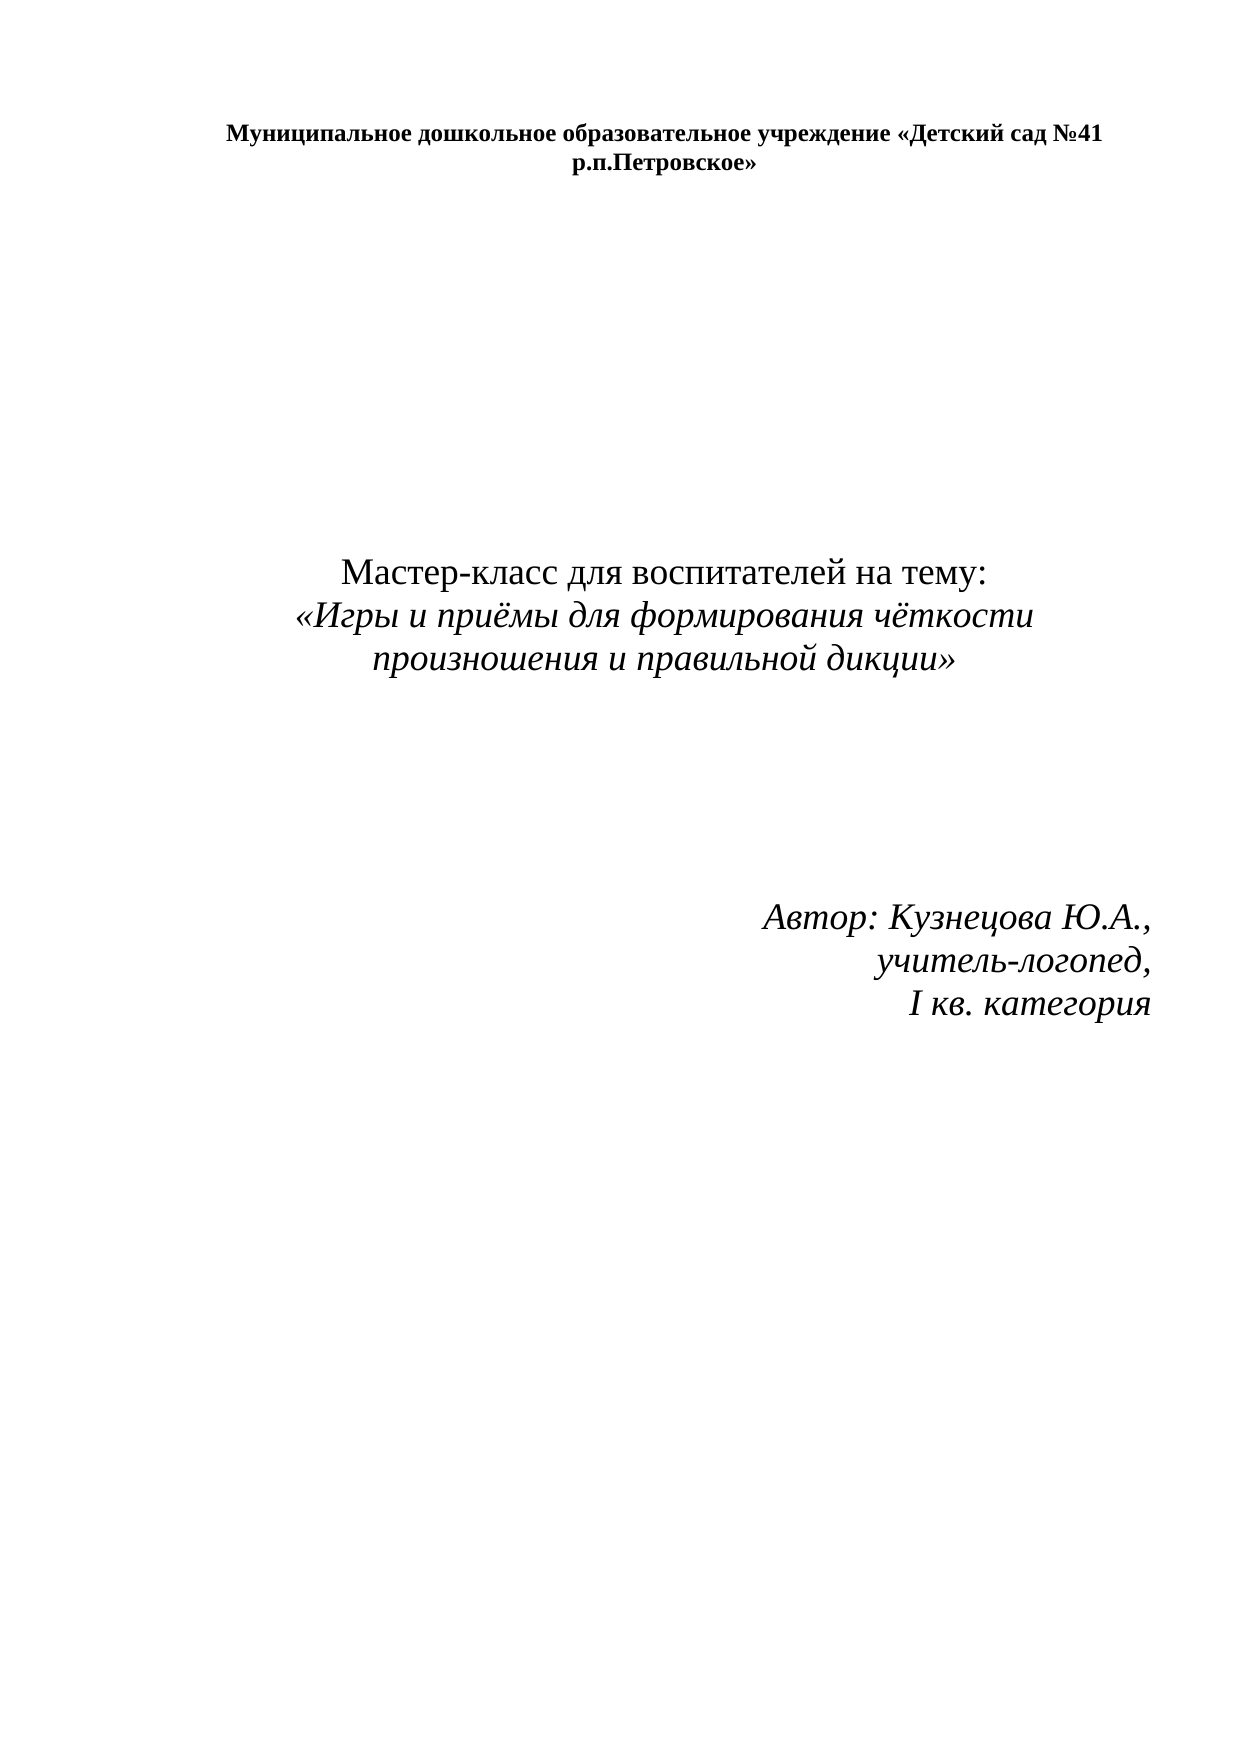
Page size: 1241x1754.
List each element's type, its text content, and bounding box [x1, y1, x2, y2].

text учитель-логопед, [177, 937, 1152, 981]
text Автор: Кузнецова Ю.А., [177, 894, 1152, 937]
text Муниципальное дошкольное образовательное учреждение «Детский сад №41 р.п.Петровское» [177, 118, 1152, 176]
text «Игры и приёмы для формирования чёткости произношения и правильной дикции» [177, 592, 1152, 679]
text I кв. категория [177, 981, 1152, 1024]
text Мастер-класс для воспитателей на тему: [177, 549, 1152, 592]
